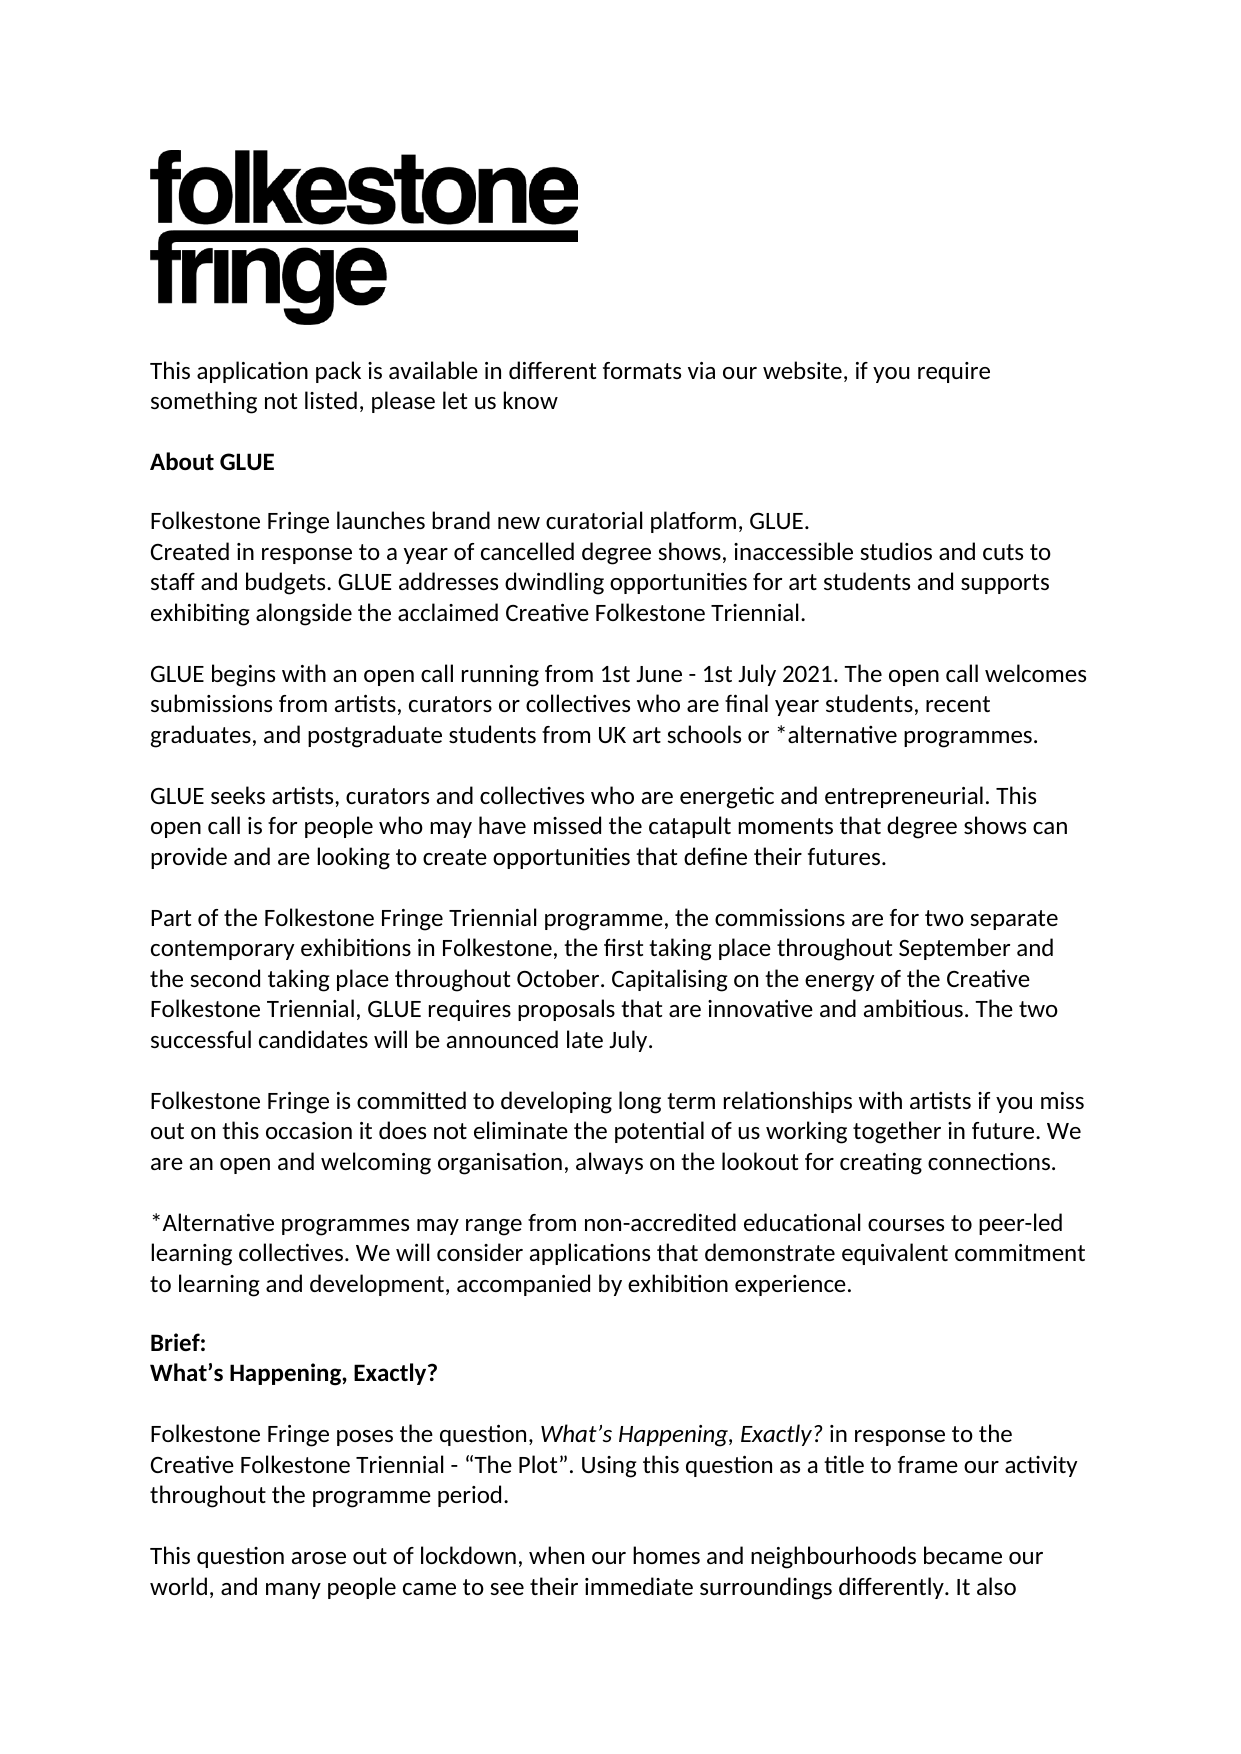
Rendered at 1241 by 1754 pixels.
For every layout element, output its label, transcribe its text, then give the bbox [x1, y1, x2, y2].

text About GLUE [150, 416, 1090, 505]
text Part of the Folkestone Fringe Triennial programme, the commissions are for two separate contemporary exhibitions in Folkestone, the first taking place throughout September and the second taking place throughout October. Capitalising on the energy of the Creative Folkestone Triennial, GLUE requires proposals that are innovative and ambitious. The two successful candidates will be announced late July. Folkestone Fringe is committed to developing long term relationships with artists if you miss out on this occasion it does not eliminate the potential of us working together in future. We are an open and welcoming organisation, always on the lookout for creating connections. *Alternative programmes may range from non-accredited educational courses to peer-led learning collectives. We will consider applications that demonstrate equivalent commitment to learning and development, accompanied by exhibition experience. [150, 902, 1090, 1327]
text Brief: What’s Happening, Exactly? [150, 1327, 1090, 1388]
text GLUE begins with an open call running from 1st June - 1st July 2021. The open call welcomes submissions from artists, curators or collectives who are final year students, recent graduates, and postgraduate students from UK art schools or *alternative programmes. GLUE seeks artists, curators and collectives who are energetic and entrepreneurial. This open call is for people who may have missed the catapult moments that degree shows can provide and are looking to create opportunities that define their futures. [150, 658, 1090, 871]
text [150, 1388, 1090, 1601]
picture [150, 150, 578, 325]
text Folkestone Fringe launches brand new curatorial platform, GLUE. Created in response to a year of cancelled degree shows, inaccessible studios and cuts to staff and budgets. GLUE addresses dwindling opportunities for art students and supports exhibiting alongside the acclaimed Creative Folkestone Triennial. [150, 505, 1090, 627]
text This application pack is available in different formats via our website, if you require something not listed, please let us know [150, 355, 1090, 416]
